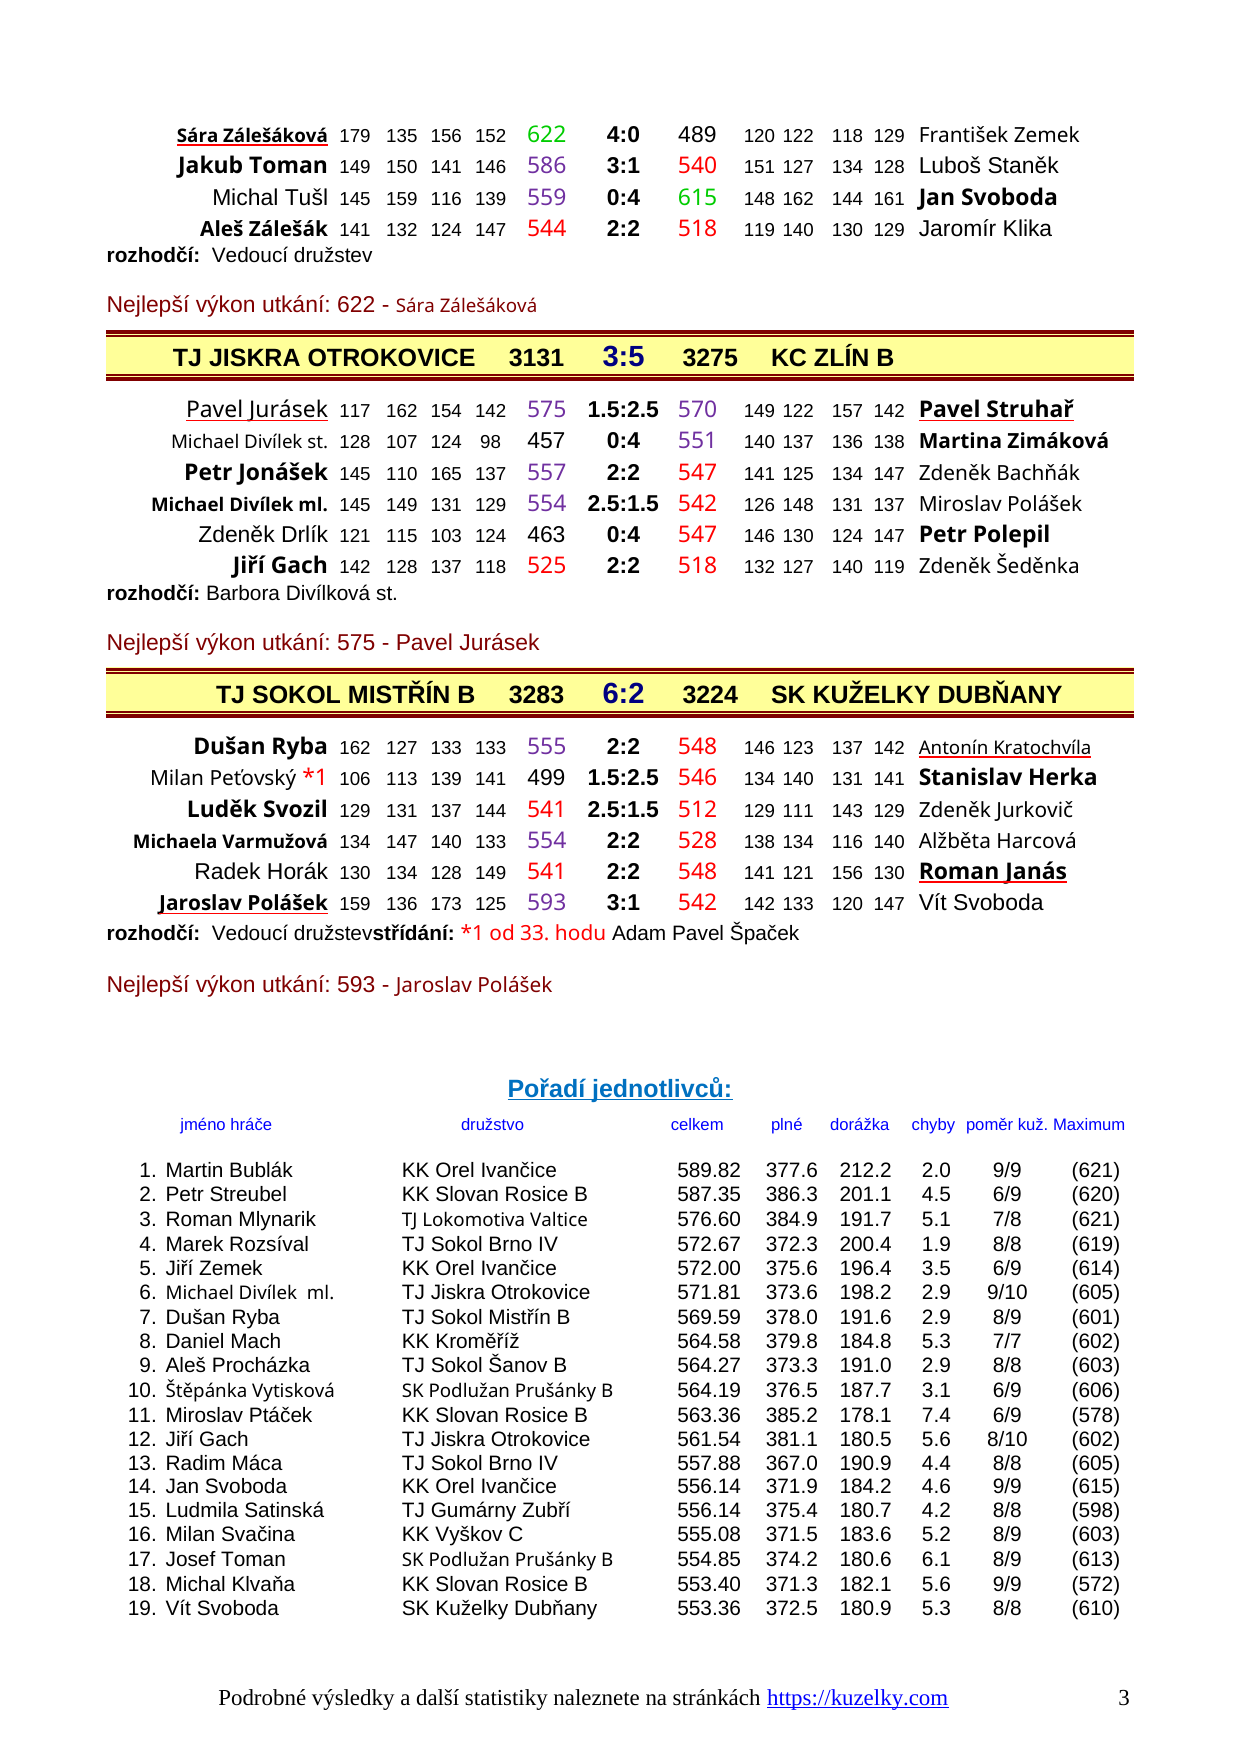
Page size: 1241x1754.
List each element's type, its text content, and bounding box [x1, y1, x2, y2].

text Jiří Gach 142 128 137 118 525 2:2 518 132 127 140 119 Zdeněk Šeděnka [106, 549, 1134, 581]
text 2. Petr Streubel KK Slovan Rosice B 587.35 386.3 201.1 4.5 6/9 (620) [106, 1182, 1134, 1206]
text 5. Jiří Zemek KK Orel Ivančice 572.00 375.6 196.4 3.5 6/9 (614) [106, 1256, 1134, 1279]
text 6. Michael Divílek ml. TJ Jiskra Otrokovice 571.81 373.6 198.2 2.9 9/10 (605) [106, 1279, 1134, 1305]
text jméno hráče družstvo celkem plné dorážka chyby poměr kuž. Maximum [106, 1115, 1134, 1134]
text Nejlepší výkon utkání: 593 - Jaroslav Polášek [106, 970, 1134, 998]
text rozhodčí: Vedoucí družstevstřídání: *1 od 33. hodu Adam Pavel Špaček [106, 918, 1134, 946]
text Michal Tušl 145 159 116 139 559 0:4 615 148 162 144 161 Jan Svoboda [106, 181, 1134, 212]
text TJ Jiskra Otrokovice 3131 3:5 3275 KC Zlín B [106, 337, 1134, 374]
text 15. Ludmila Satinská TJ Gumárny Zubří 556.14 375.4 180.7 4.2 8/8 (598) [106, 1498, 1134, 1522]
text Radek Horák 130 134 128 149 541 2:2 548 141 121 156 130 Roman Janás [106, 855, 1134, 886]
text 10. Štěpánka Vytisková SK Podlužan Prušánky B 564.19 376.5 187.7 3.1 6/9 (606) [106, 1377, 1134, 1402]
text rozhodčí: Vedoucí družstev [106, 243, 1134, 267]
text rozhodčí: Barbora Divílková st. [106, 581, 1134, 604]
text TJ Sokol Mistřín B 3283 6:2 3224 SK Kuželky Dubňany [106, 674, 1134, 711]
text Michaela Varmužová 134 147 140 133 554 2:2 528 138 134 116 140 Alžběta Harcová [106, 824, 1134, 855]
text 12. Jiří Gach TJ Jiskra Otrokovice 561.54 381.1 180.5 5.6 8/10 (602) [106, 1426, 1134, 1450]
text Nejlepší výkon utkání: 622 - Sára Zálešáková [106, 291, 1134, 318]
text Nejlepší výkon utkání: 575 - Pavel Jurásek [106, 628, 1134, 655]
text 11. Miroslav Ptáček KK Slovan Rosice B 563.36 385.2 178.1 7.4 6/9 (578) [106, 1402, 1134, 1426]
text Michael Divílek st. 128 107 124 98 457 0:4 551 140 137 136 138 Martina Zimáková [106, 424, 1134, 456]
text Jaroslav Polášek 159 136 173 125 593 3:1 542 142 133 120 147 Vít Svoboda [106, 886, 1134, 918]
text Zdeněk Drlík 121 115 103 124 463 0:4 547 146 130 124 147 Petr Polepil [106, 518, 1134, 549]
text 4. Marek Rozsíval TJ Sokol Brno IV 572.67 372.3 200.4 1.9 8/8 (619) [106, 1232, 1134, 1256]
text 18. Michal Klvaňa KK Slovan Rosice B 553.40 371.3 182.1 5.6 9/9 (572) [106, 1572, 1134, 1596]
text Pořadí jednotlivců: [94, 1074, 1145, 1102]
text Luděk Svozil 129 131 137 144 541 2.5:1.5 512 129 111 143 129 Zdeněk Jurkovič [106, 793, 1134, 824]
text Michael Divílek ml. 145 149 131 129 554 2.5:1.5 542 126 148 131 137 Miroslav Polášek [106, 487, 1134, 518]
text 8. Daniel Mach KK Kroměříž 564.58 379.8 184.8 5.3 7/7 (602) [106, 1329, 1134, 1353]
text 14. Jan Svoboda KK Orel Ivančice 556.14 371.9 184.2 4.6 9/9 (615) [106, 1474, 1134, 1498]
text Dušan Ryba 162 127 133 133 555 2:2 548 146 123 137 142 Antonín Kratochvíla [106, 730, 1134, 761]
text 17. Josef Toman SK Podlužan Prušánky B 554.85 374.2 180.6 6.1 8/9 (613) [106, 1546, 1134, 1572]
text Pavel Jurásek 117 162 154 142 575 1.5:2.5 570 149 122 157 142 Pavel Struhař [106, 393, 1134, 424]
text 19. Vít Svoboda SK Kuželky Dubňany 553.36 372.5 180.9 5.3 8/8 (610) [106, 1596, 1134, 1619]
text 7. Dušan Ryba TJ Sokol Mistřín B 569.59 378.0 191.6 2.9 8/9 (601) [106, 1305, 1134, 1329]
text Petr Jonášek 145 110 165 137 557 2:2 547 141 125 134 147 Zdeněk Bachňák [106, 456, 1134, 487]
text Milan Peťovský *1 106 113 139 141 499 1.5:2.5 546 134 140 131 141 Stanislav Herka [106, 761, 1134, 793]
text Sára Zálešáková 179 135 156 152 622 4:0 489 120 122 118 129 František Zemek [106, 118, 1134, 149]
text 3. Roman Mlynarik TJ Lokomotiva Valtice 576.60 384.9 191.7 5.1 7/8 (621) [106, 1206, 1134, 1232]
text 1. Martin Bublák KK Orel Ivančice 589.82 377.6 212.2 2.0 9/9 (621) [106, 1158, 1134, 1182]
text Aleš Zálešák 141 132 124 147 544 2:2 518 119 140 130 129 Jaromír Klika [106, 212, 1134, 243]
text 13. Radim Máca TJ Sokol Brno IV 557.88 367.0 190.9 4.4 8/8 (605) [106, 1450, 1134, 1474]
text 9. Aleš Procházka TJ Sokol Šanov B 564.27 373.3 191.0 2.9 8/8 (603) [106, 1353, 1134, 1377]
text 16. Milan Svačina KK Vyškov C 555.08 371.5 183.6 5.2 8/9 (603) [106, 1522, 1134, 1546]
text Jakub Toman 149 150 141 146 586 3:1 540 151 127 134 128 Luboš Staněk [106, 149, 1134, 181]
